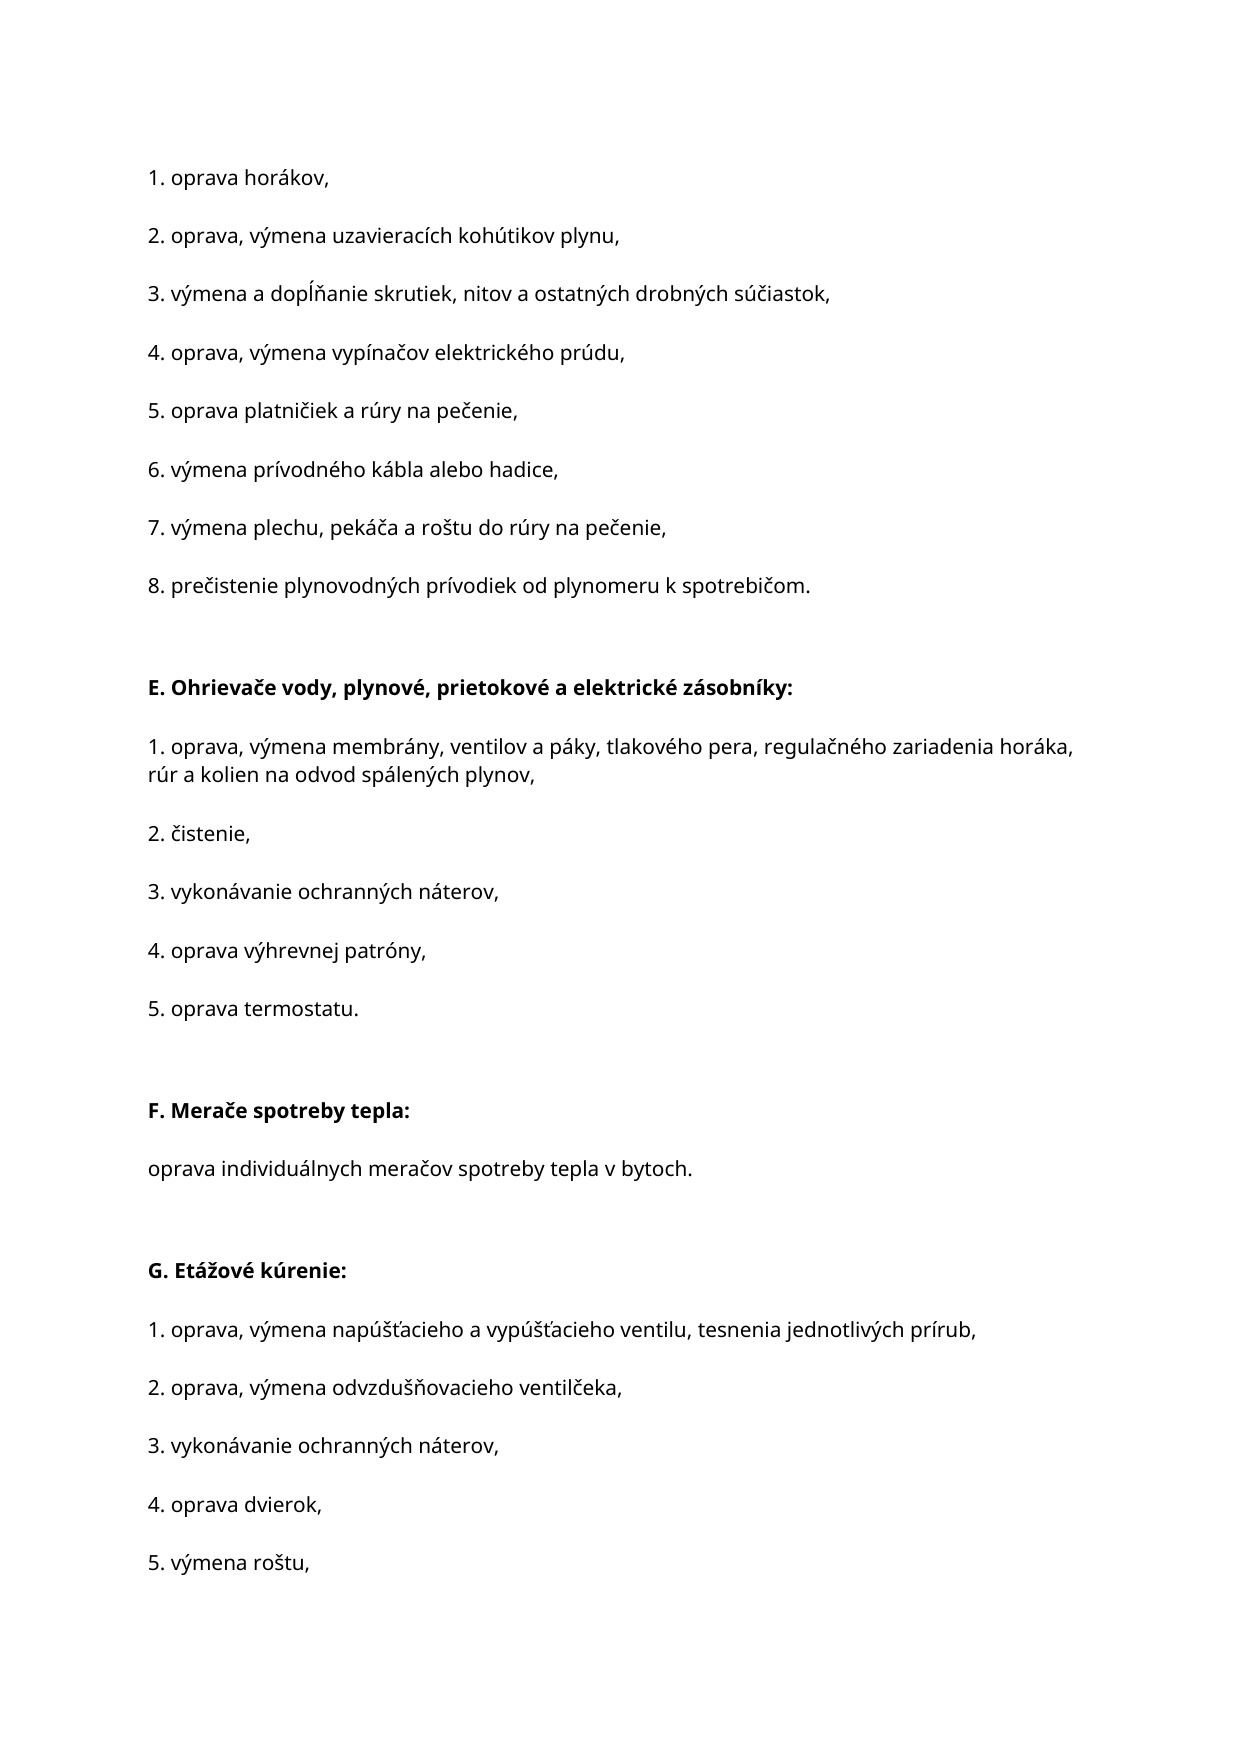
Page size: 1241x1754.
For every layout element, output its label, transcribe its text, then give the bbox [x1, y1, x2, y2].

table_cell F. Merače spotreby tepla: [148, 1081, 1093, 1139]
table_cell 6. výmena prívodného kábla alebo hadice, [148, 440, 1093, 498]
table_cell 1. oprava, výmena napúšťacieho a vypúšťacieho ventilu, tesnenia jednotlivých prírub, [148, 1300, 1093, 1358]
table_cell 4. oprava dvierok, [148, 1475, 1093, 1533]
table_cell 1. oprava horákov, [148, 148, 1093, 206]
table_cell 5. oprava termostatu. [148, 979, 1093, 1081]
table_cell oprava individuálnych meračov spotreby tepla v bytoch. [148, 1140, 1093, 1241]
table_cell 8. prečistenie plynovodných prívodiek od plynomeru k spotrebičom. [148, 557, 1093, 658]
table_cell 3. výmena a dopĺňanie skrutiek, nitov a ostatných drobných súčiastok, [148, 265, 1093, 323]
table_cell 4. oprava výhrevnej patróny, [148, 921, 1093, 979]
table_cell 5. výmena roštu, [148, 1534, 1093, 1592]
table_cell 5. oprava platničiek a rúry na pečenie, [148, 381, 1093, 440]
table_cell 2. oprava, výmena uzavieracích kohútikov plynu, [148, 206, 1093, 264]
table_cell 1. oprava, výmena membrány, ventilov a páky, tlakového pera, regulačného zariadenia horáka, rúr a kolien na odvod spálených plynov, [148, 717, 1093, 804]
table_cell 3. vykonávanie ochranných náterov, [148, 1417, 1093, 1475]
table_cell 7. výmena plechu, pekáča a roštu do rúry na pečenie, [148, 498, 1093, 557]
table_cell E. Ohrievače vody, plynové, prietokové a elektrické zásobníky: [148, 659, 1093, 717]
table_cell 2. oprava, výmena odvzdušňovacieho ventilčeka, [148, 1358, 1093, 1417]
table_cell 3. vykonávanie ochranných náterov, [148, 862, 1093, 921]
table_cell G. Etážové kúrenie: [148, 1241, 1093, 1300]
table_cell 2. čistenie, [148, 804, 1093, 862]
table_cell 4. oprava, výmena vypínačov elektrického prúdu, [148, 323, 1093, 381]
